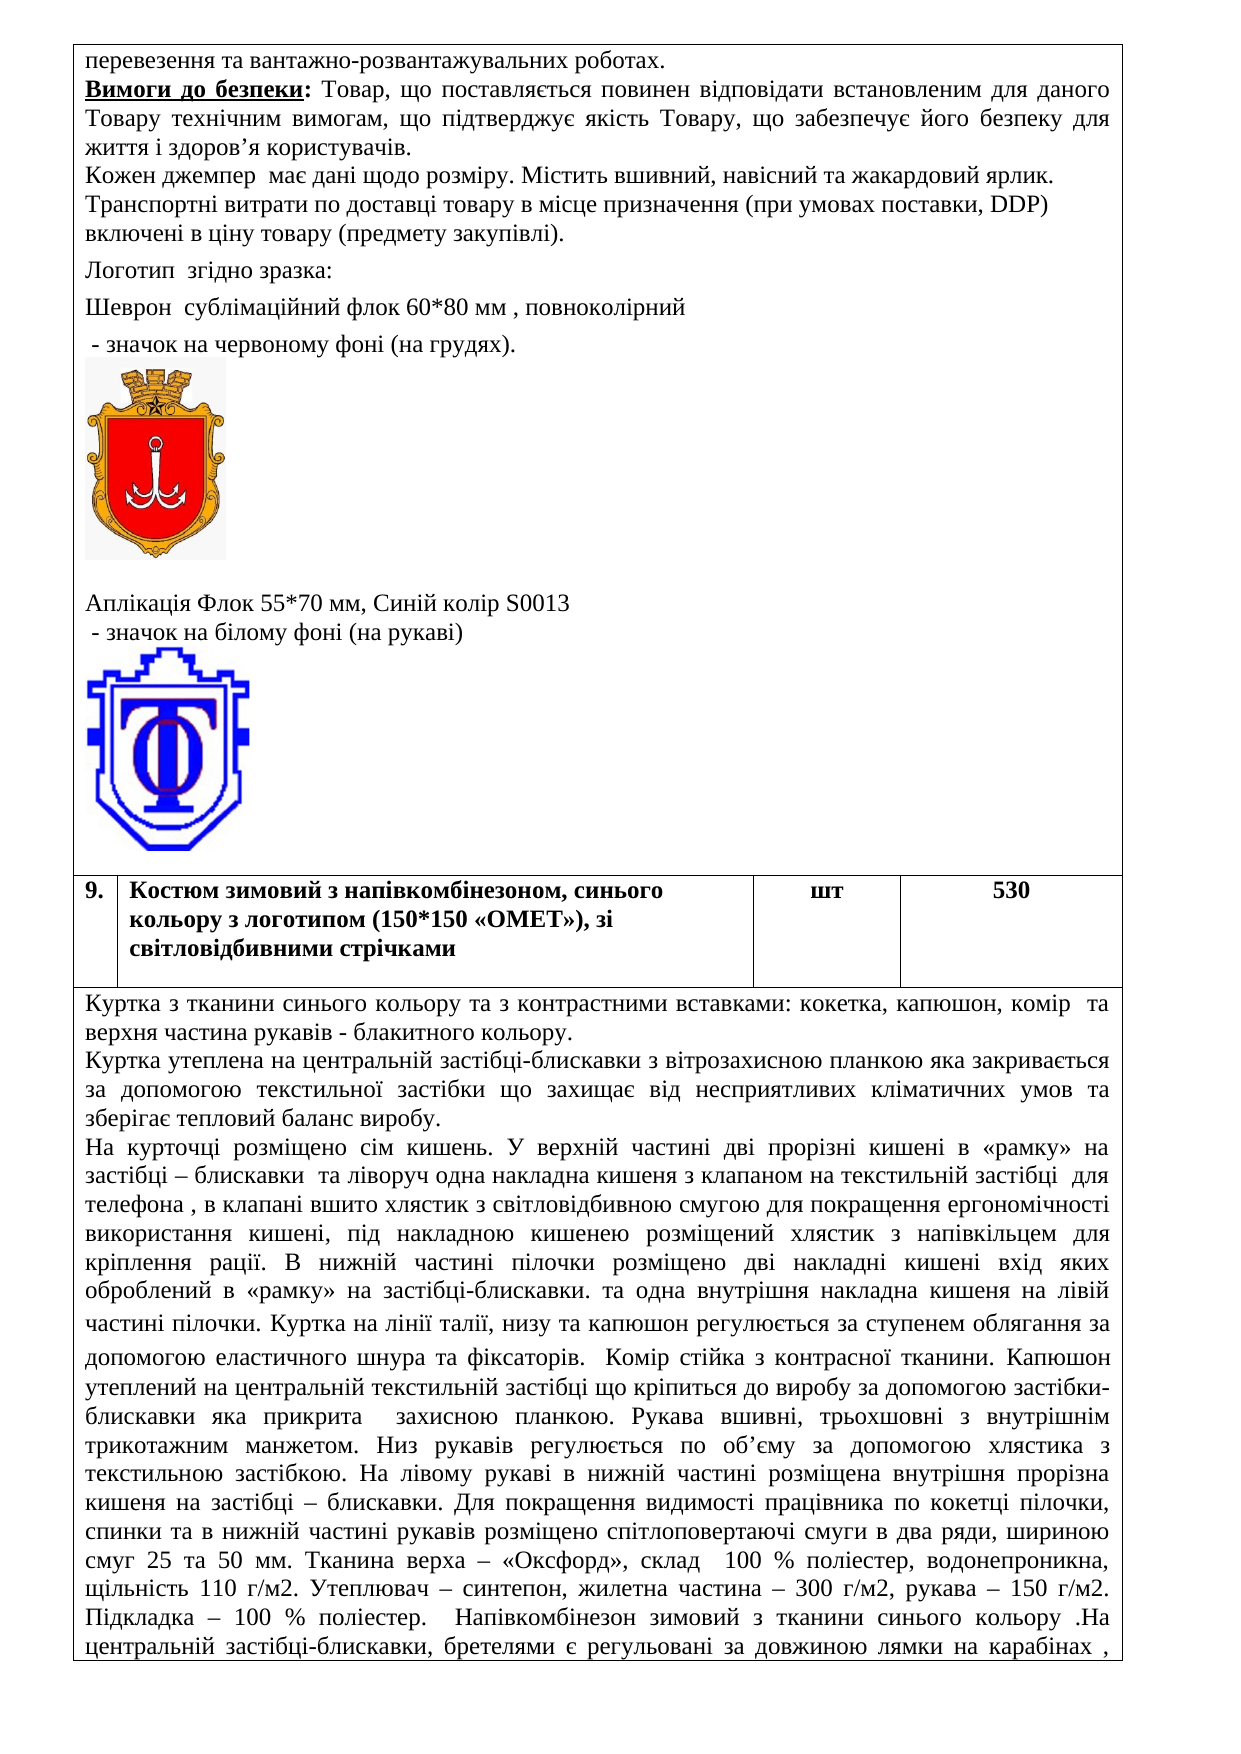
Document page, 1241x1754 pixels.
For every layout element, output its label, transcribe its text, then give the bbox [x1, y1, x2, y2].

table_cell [74, 45, 1122, 874]
picture [85, 357, 226, 560]
picture [85, 646, 250, 851]
table_cell 9. [74, 876, 117, 987]
table_cell шт [754, 876, 900, 987]
table_cell Костюм зимовий з напівкомбінезоном, синього кольору з логотипом (150*150 «ОМЕТ»), зі світловідбивними стрічками [118, 876, 753, 987]
table_cell 530 [901, 876, 1122, 987]
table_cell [74, 988, 1122, 1660]
